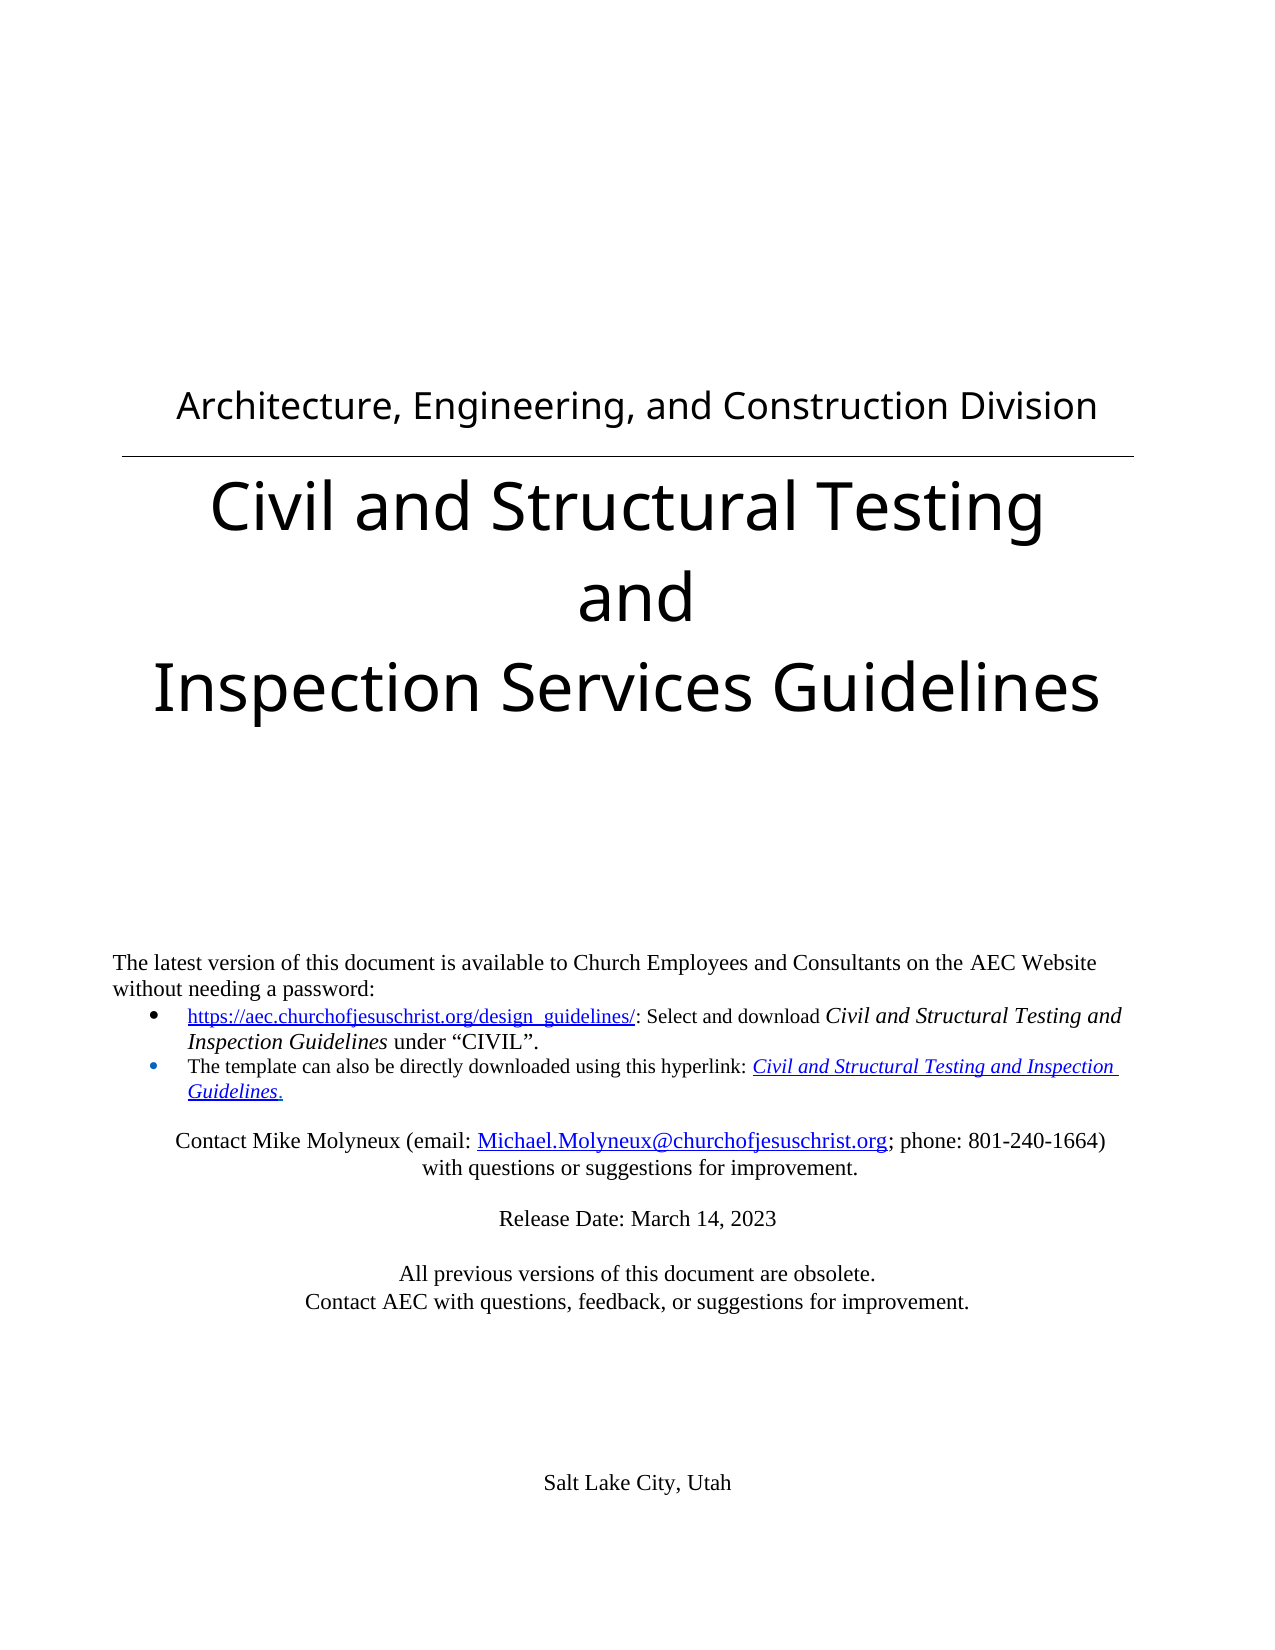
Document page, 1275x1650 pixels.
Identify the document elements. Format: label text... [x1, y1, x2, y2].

text Inspection Services Guidelines [122, 641, 1134, 731]
text and [122, 550, 1134, 641]
list https://aec.churchofjesuschrist.org/design_guidelines/: Select and download Civil and Structural Testing and Inspection Guidelines under “CIVIL”. [150, 1002, 1162, 1054]
text Contact Mike Molyneux (email: Michael.Molyneux@churchofjesuschrist.org; phone: 801-240-1664) [112, 1127, 1162, 1154]
text Release Date: March 14, 2023 [112, 1205, 1162, 1231]
text with questions or suggestions for improvement. [112, 1154, 1162, 1180]
text Contact AEC with questions, feedback, or suggestions for improvement. [112, 1288, 1162, 1314]
list The template can also be directly downloaded using this hyperlink: Civil and Structural Testing and Inspection Guidelines. [150, 1054, 1162, 1103]
text Salt Lake City, Utah [112, 1469, 1162, 1496]
text All previous versions of this document are obsolete. [112, 1260, 1162, 1286]
text Civil and Structural Testing [122, 457, 1134, 550]
text Architecture, Engineering, and Construction Division [112, 380, 1162, 431]
text The latest version of this document is available to Church Employees and Consultants on the AEC Website without needing a password: [112, 949, 1162, 1002]
